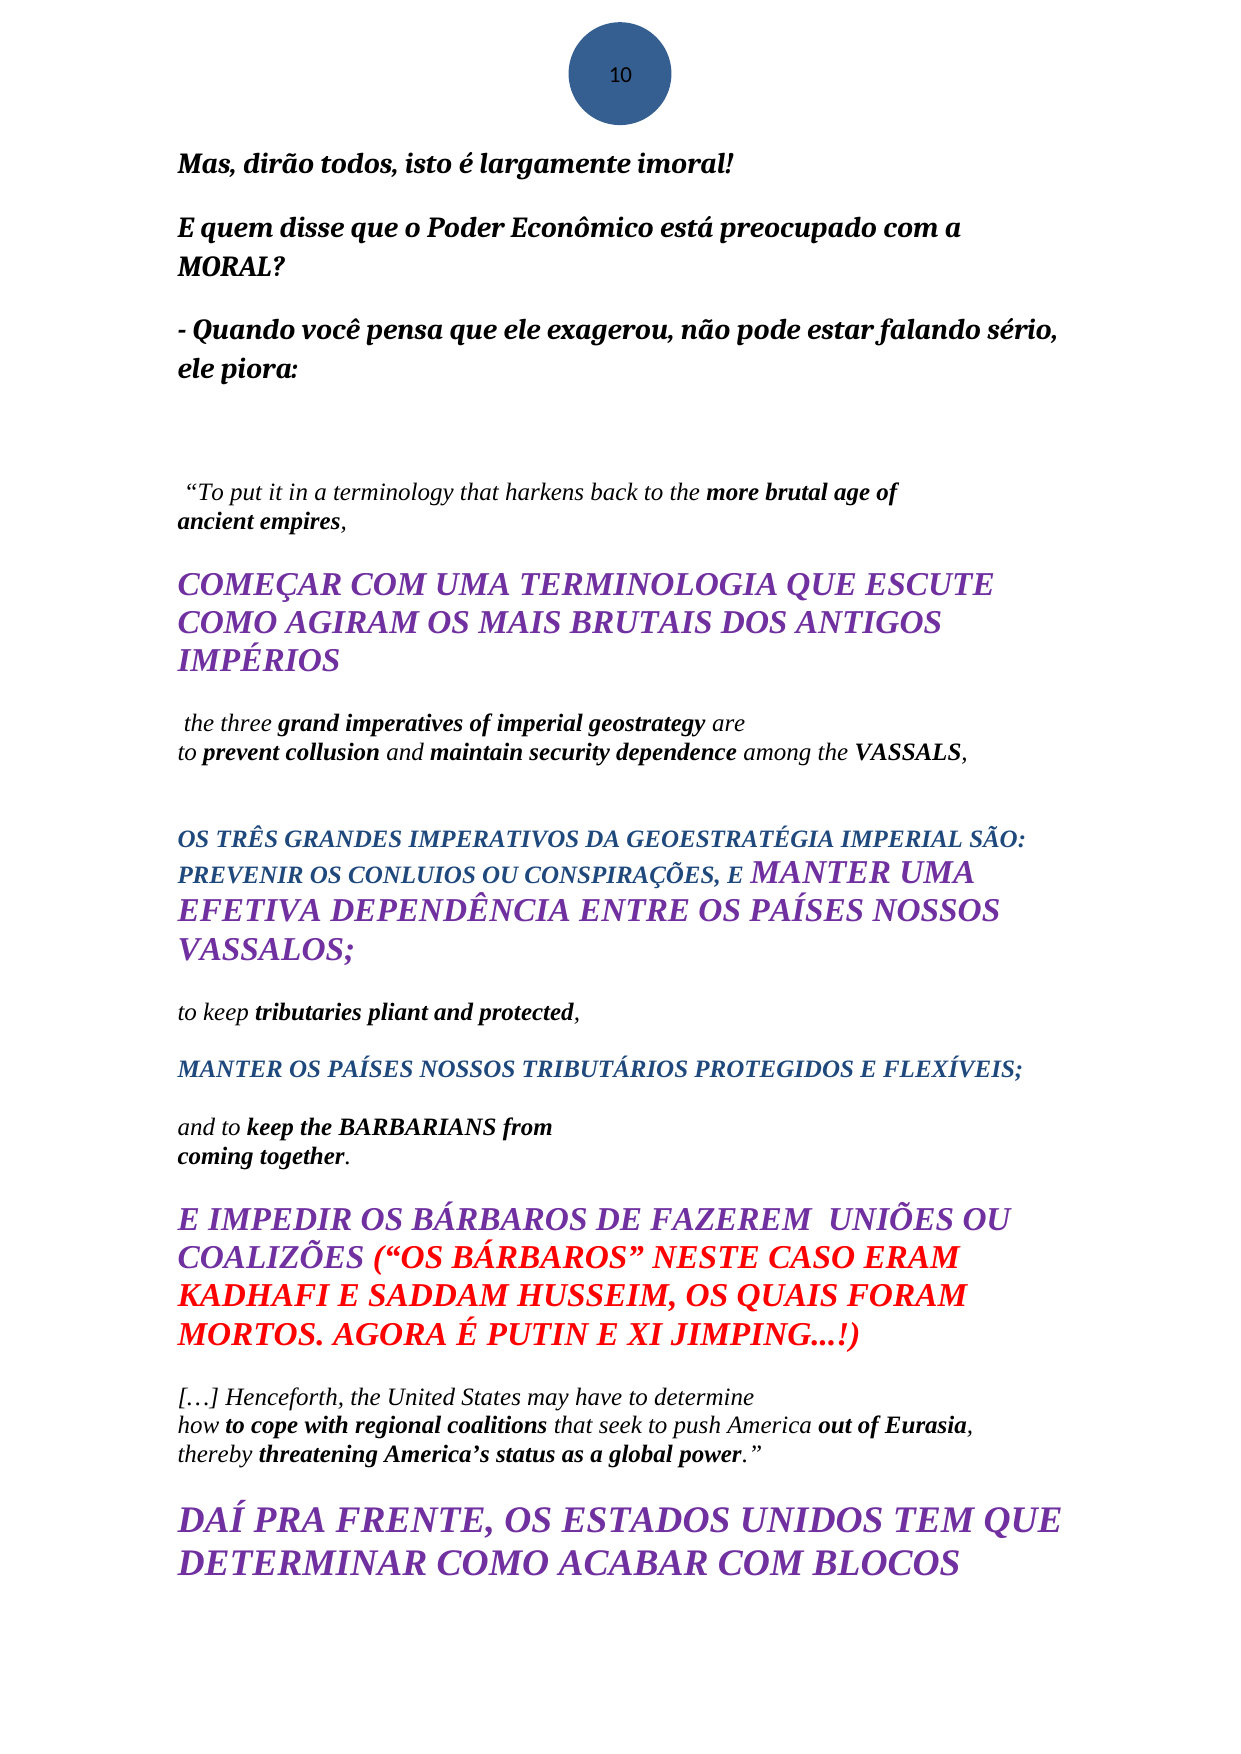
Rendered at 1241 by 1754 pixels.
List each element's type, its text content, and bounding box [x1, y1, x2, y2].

text “To put it in a terminology that harkens back to the more brutal age of ancient empires, [177, 477, 1063, 535]
text OS TRÊS GRANDES IMPERATIVOS DA GEOESTRATÉGIA IMPERIAL SÃO: PREVENIR OS CONLUIOS OU CONSPIRAÇÕES, E MANTER UMA EFETIVA DEPENDÊNCIA ENTRE OS PAÍSES NOSSOS VASSALOS; [177, 824, 1063, 967]
subtitle Mas, dirão todos, isto é largamente imoral! [177, 148, 1063, 181]
text to keep tributaries pliant and protected, [177, 997, 1063, 1025]
text MANTER OS PAÍSES NOSSOS TRIBUTÁRIOS PROTEGIDOS E FLEXÍVEIS; [177, 1054, 1063, 1083]
subtitle E quem disse que o Poder Econômico está preocupado com a MORAL? [177, 211, 1063, 283]
text COMEÇAR COM UMA TERMINOLOGIA QUE ESCUTE COMO AGIRAM OS MAIS BRUTAIS DOS ANTIGOS IMPÉRIOS [177, 564, 1063, 679]
subtitle - Quando você pensa que ele exagerou, não pode estar falando sério, ele piora: [177, 313, 1063, 385]
text and to keep the BARBARIANS from coming together. [177, 1112, 1063, 1170]
text E IMPEDIR OS BÁRBAROS DE FAZEREM UNIÕES OU COALIZÕES (“OS BÁRBAROS” NESTE CASO ERAM KADHAFI E SADDAM HUSSEIM, OS QUAIS FORAM MORTOS. AGORA É PUTIN E XI JIMPING...!) [177, 1199, 1063, 1352]
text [177, 1497, 1063, 1583]
text […] Henceforth, the United States may have to determine how to cope with regional coalitions that seek to push America out of Eurasia, thereby threatening America’s status as a global power.” [177, 1382, 1063, 1468]
text the three grand imperatives of imperial geostrategy are to prevent collusion and maintain security dependence among the VASSALS, [177, 708, 1063, 794]
